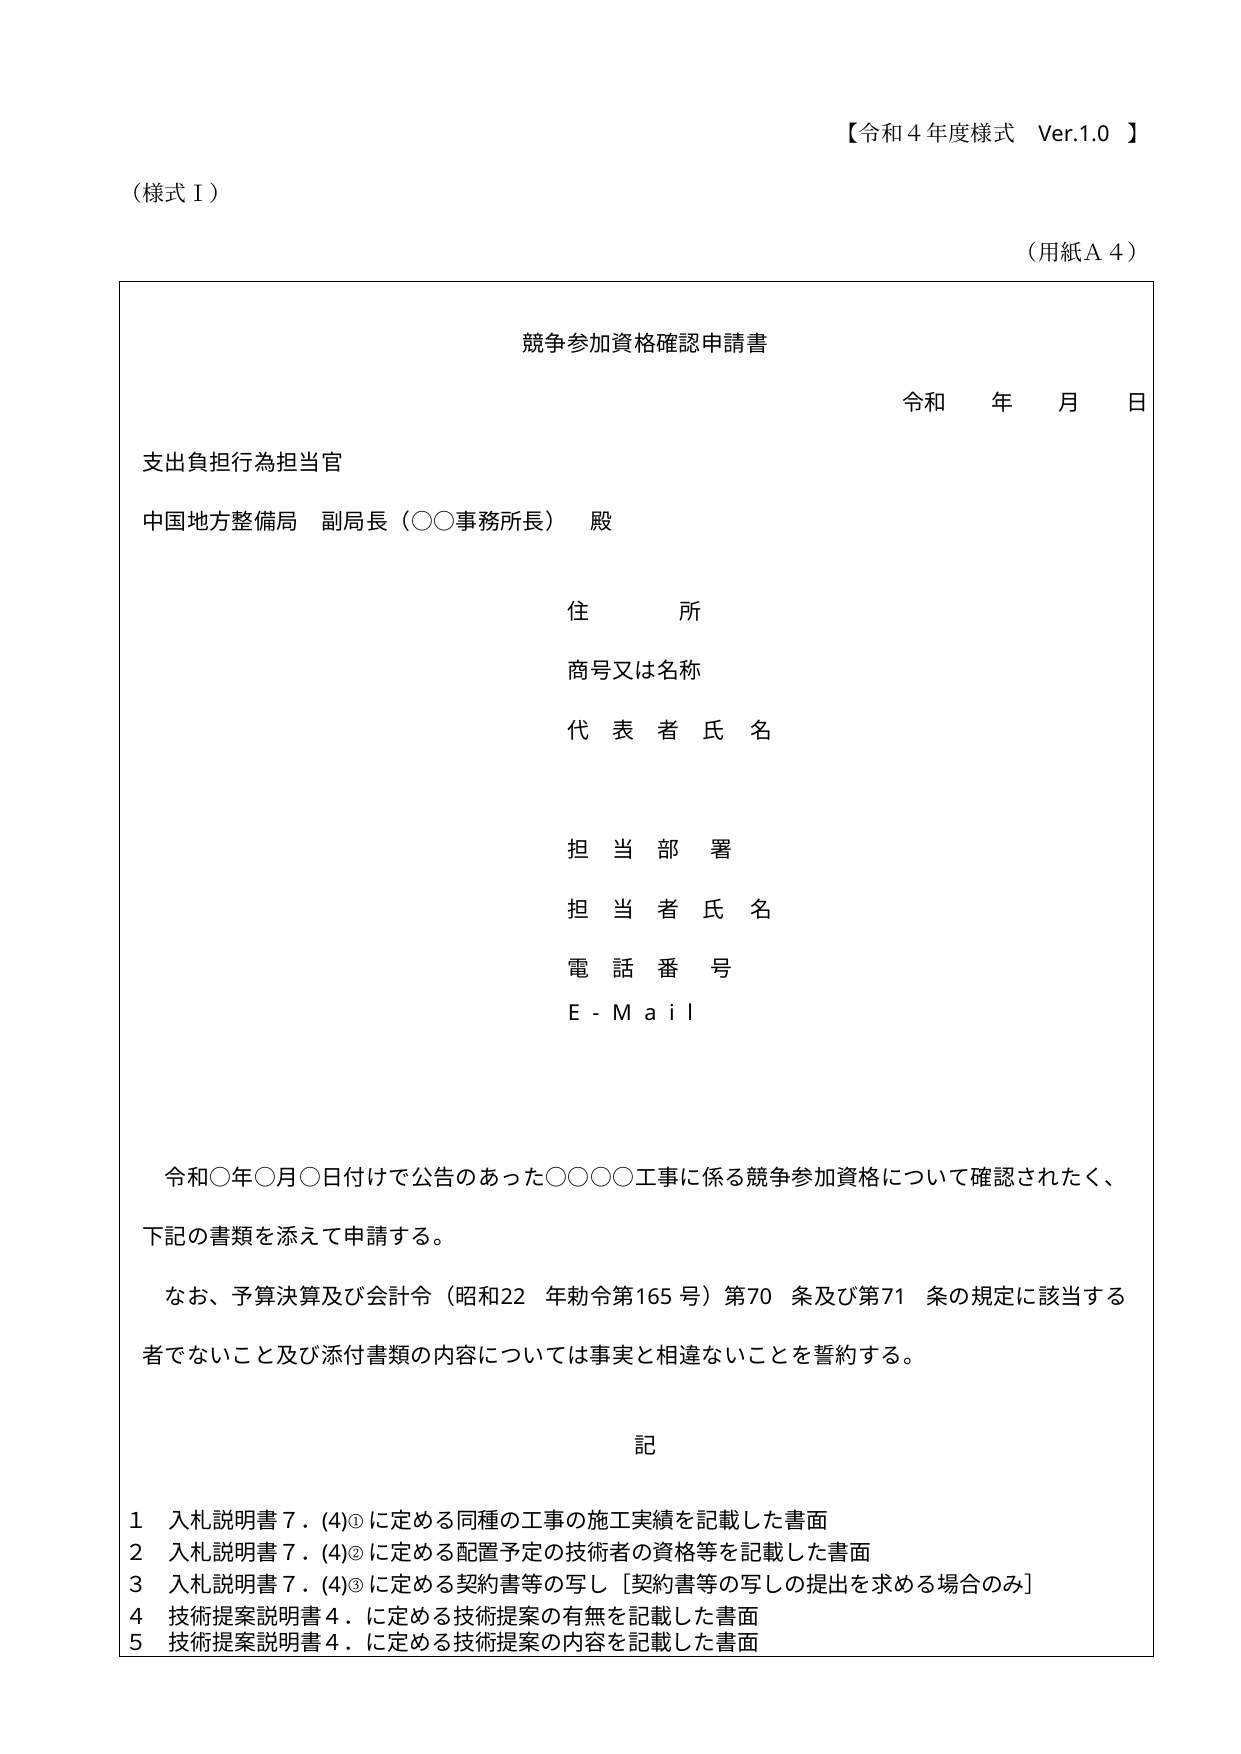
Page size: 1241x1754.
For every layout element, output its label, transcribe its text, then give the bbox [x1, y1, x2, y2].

text 【令和４年度様式 Ver.1.0】 [120, 102, 1150, 162]
table_header 競争参加資格確認申請書 令和 年 月 日 支出負担行為担当官 中国地方整備局 副局長（○○事務所長） 殿 住 所 商号又は名称 代表者氏名 担当部署 担当者氏名 電話番号 E-Mail 令和○年○月○日付けで公告のあった○○○○工事に係る競争参加資格について確認されたく、下記の書類を添えて申請する。 なお、予算決算及び会計令（昭和22年勅令第165号）第70条及び第71条の規定に該当する者でないこと及び添付書類の内容については事実と相違ないことを誓約する。 記 １ 入札説明書７．(4)①に定める同種の工事の施工実績を記載した書面 ２ 入札説明書７．(4)②に定める配置予定の技術者の資格等を記載した書面 ３ 入札説明書７．(4)③に定める契約書等の写し［契約書等の写しの提出を求める場合のみ］ ４ 技術提案説明書４．に定める技術提案の有無を記載した書面 ５ 技術提案説明書４．に定める技術提案の内容を記載した書面 ６ 技術提案説明書４．に定める従業員への賃金引上げ計画を表明した書面 ※ 適宜、必要事項を記載すること。 [120, 282, 1153, 1656]
text （様式Ⅰ） [120, 162, 1150, 221]
text （用紙Ａ４） [120, 221, 1150, 281]
